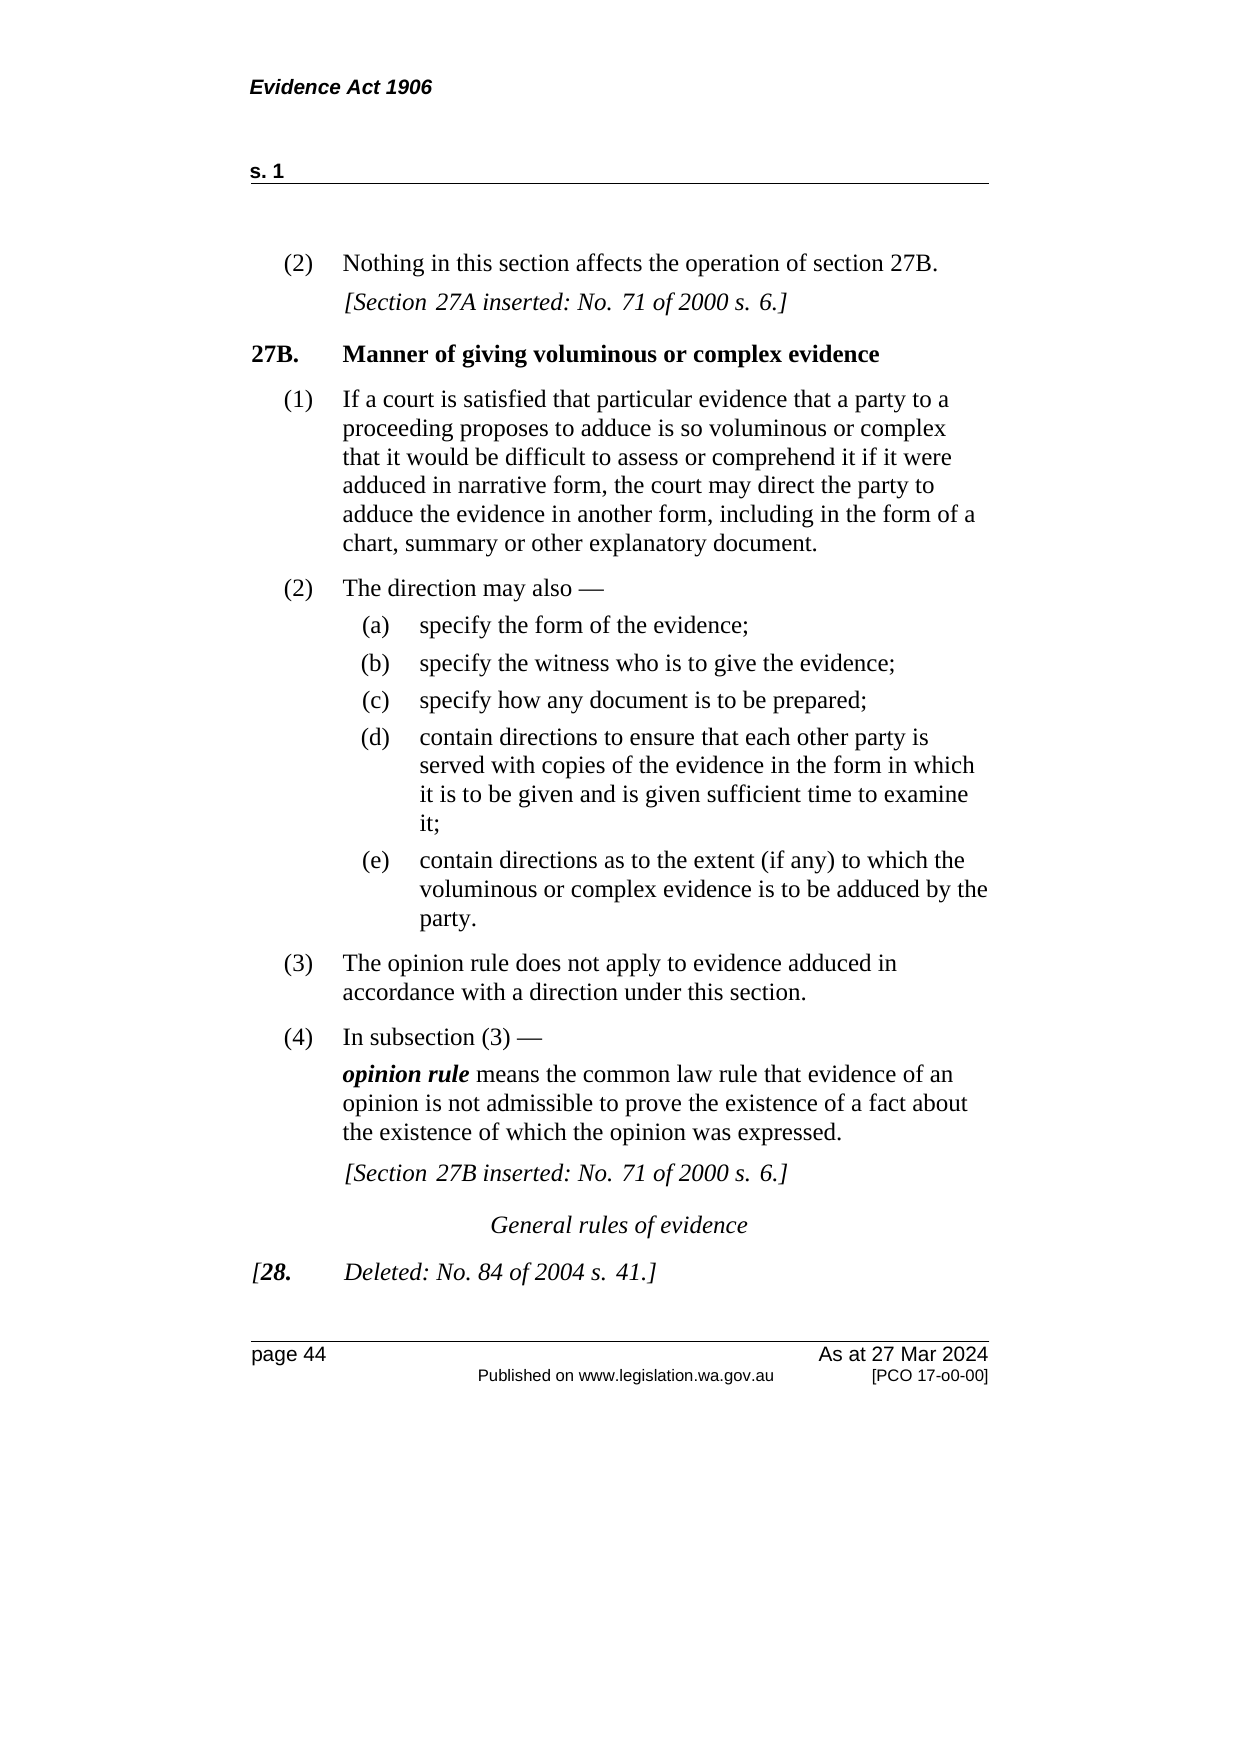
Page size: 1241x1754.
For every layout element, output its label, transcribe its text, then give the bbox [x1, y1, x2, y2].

text (2) The direction may also — [251, 573, 989, 602]
text (4) In subsection (3) — [251, 1022, 989, 1051]
text (2) Nothing in this section affects the operation of section 27B. [251, 248, 989, 277]
text (e) contain directions as to the extent (if any) to which the voluminous or complex evidence is to be adduced by the party. [251, 845, 989, 931]
subtitle General rules of evidence [251, 1210, 989, 1238]
text opinion rule means the common law rule that evidence of an opinion is not admissible to prove the existence of a fact about the existence of which the opinion was expressed. [251, 1059, 989, 1146]
text (b) specify the witness who is to give the evidence; [251, 648, 989, 676]
text (1) If a court is satisfied that particular evidence that a party to a proceeding proposes to adduce is so voluminous or complex that it would be difficult to assess or comprehend it if it were adduced in narrative form, the court may direct the party to adduce the evidence in another form, including in the form of a chart, summary or other explanatory document. [251, 384, 989, 557]
subtitle 27B. Manner of giving voluminous or complex evidence [251, 339, 989, 368]
text [Section 27A inserted: No. 71 of 2000 s. 6.] [251, 287, 989, 316]
text (c) specify how any document is to be prepared; [251, 685, 989, 713]
text (a) specify the form of the evidence; [251, 611, 989, 639]
text (3) The opinion rule does not apply to evidence adduced in accordance with a direction under this section. [251, 948, 989, 1006]
text [Section 27B inserted: No. 71 of 2000 s. 6.] [251, 1158, 989, 1187]
text (d) contain directions to ensure that each other party is served with copies of the evidence in the form in which it is to be given and is given sufficient time to examine it; [251, 722, 989, 837]
text [28. Deleted: No. 84 of 2004 s. 41.] [251, 1257, 989, 1286]
